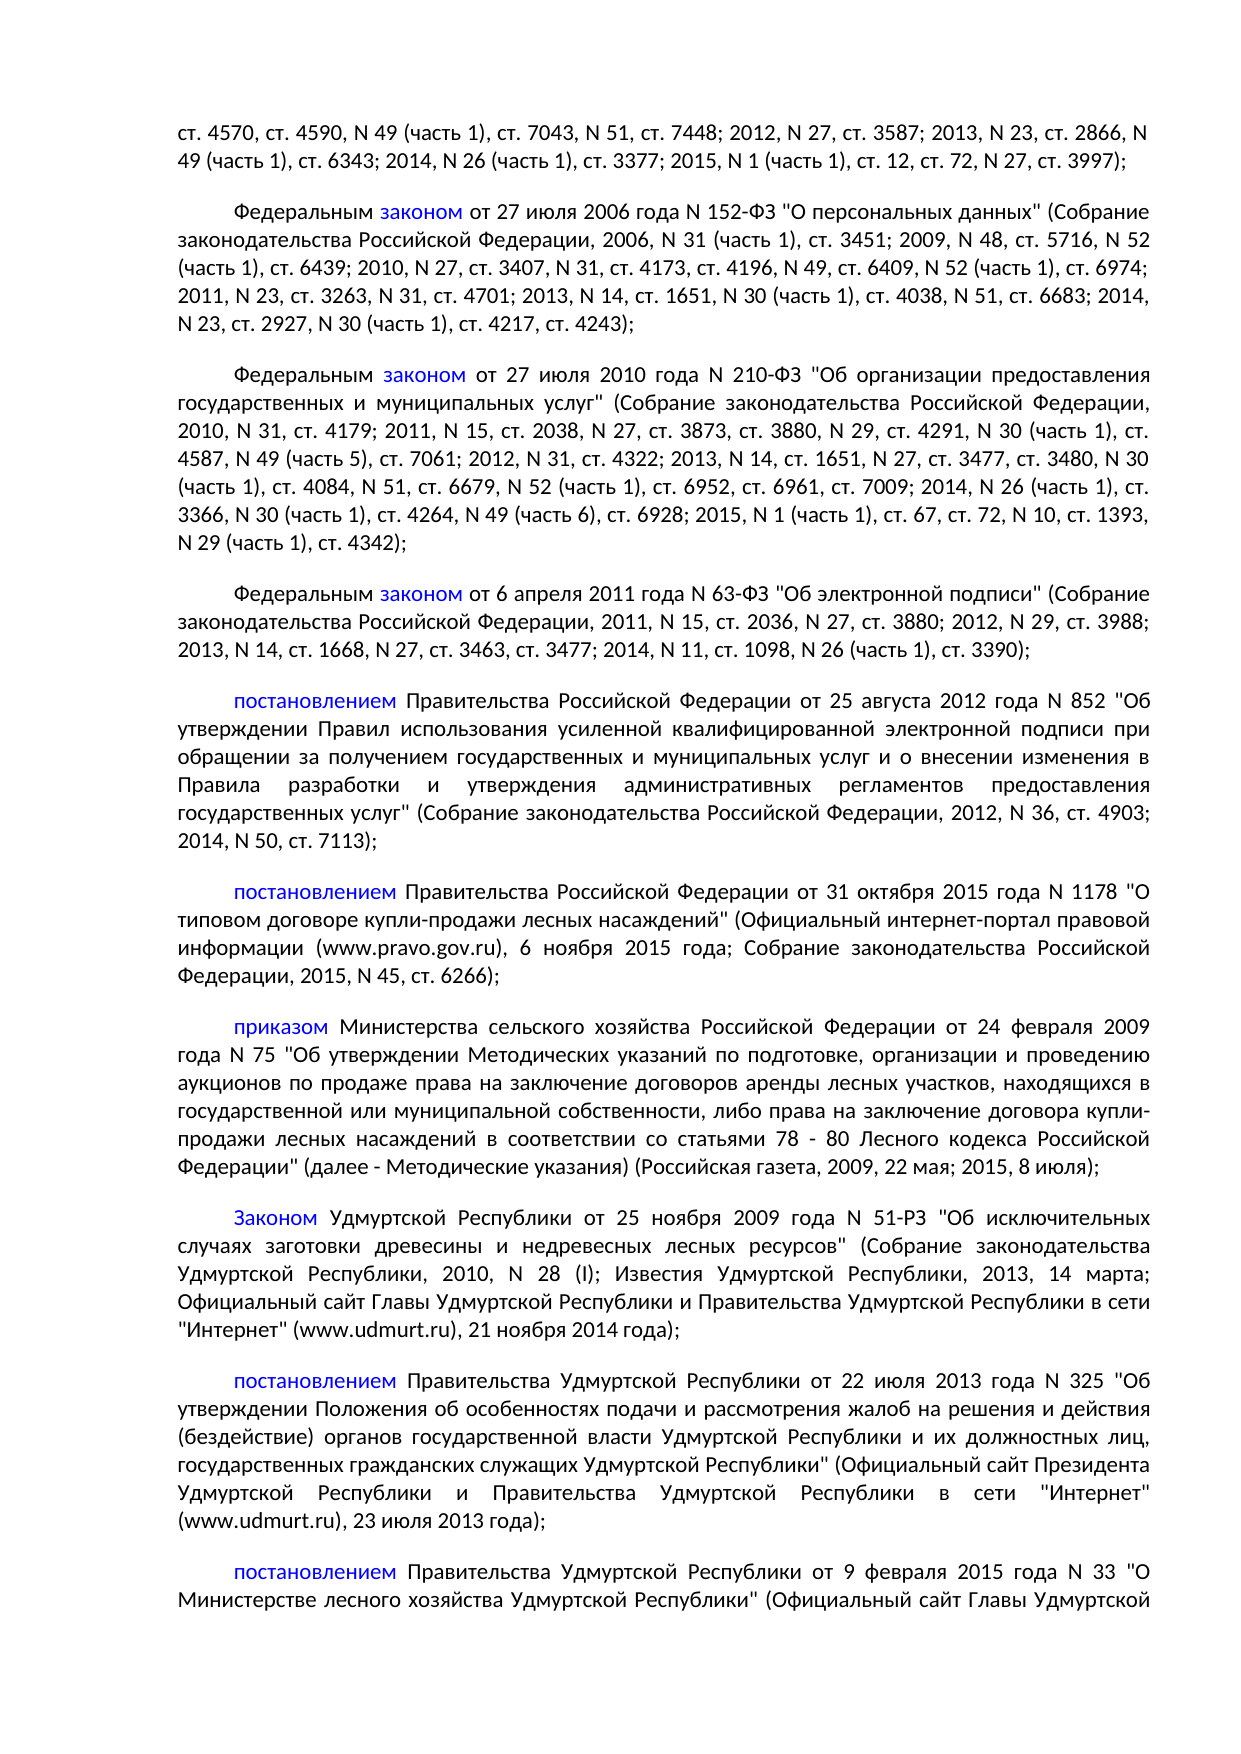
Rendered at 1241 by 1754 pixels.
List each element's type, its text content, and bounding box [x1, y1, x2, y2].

text Федеральным законом от 27 июля 2006 года N 152-ФЗ "О персональных данных" (Собрание законодательства Российской Федерации, 2006, N 31 (часть 1), ст. 3451; 2009, N 48, ст. 5716, N 52 (часть 1), ст. 6439; 2010, N 27, ст. 3407, N 31, ст. 4173, ст. 4196, N 49, ст. 6409, N 52 (часть 1), ст. 6974; 2011, N 23, ст. 3263, N 31, ст. 4701; 2013, N 14, ст. 1651, N 30 (часть 1), ст. 4038, N 51, ст. 6683; 2014, N 23, ст. 2927, N 30 (часть 1), ст. 4217, ст. 4243); [177, 197, 1152, 337]
text приказом Министерства сельского хозяйства Российской Федерации от 24 февраля 2009 года N 75 "Об утверждении Методических указаний по подготовке, организации и проведению аукционов по продаже права на заключение договоров аренды лесных участков, находящихся в государственной или муниципальной собственности, либо права на заключение договора купли-продажи лесных насаждений в соответствии со статьями 78 - 80 Лесного кодекса Российской Федерации" (далее - Методические указания) (Российская газета, 2009, 22 мая; 2015, 8 июля); [177, 1012, 1152, 1180]
text Законом Удмуртской Республики от 25 ноября 2009 года N 51-РЗ "Об исключительных случаях заготовки древесины и недревесных лесных ресурсов" (Собрание законодательства Удмуртской Республики, 2010, N 28 (I); Известия Удмуртской Республики, 2013, 14 марта; Официальный сайт Главы Удмуртской Республики и Правительства Удмуртской Республики в сети "Интернет" (www.udmurt.ru), 21 ноября 2014 года); [177, 1203, 1152, 1343]
text Федеральным законом от 27 июля 2010 года N 210-ФЗ "Об организации предоставления государственных и муниципальных услуг" (Собрание законодательства Российской Федерации, 2010, N 31, ст. 4179; 2011, N 15, ст. 2038, N 27, ст. 3873, ст. 3880, N 29, ст. 4291, N 30 (часть 1), ст. 4587, N 49 (часть 5), ст. 7061; 2012, N 31, ст. 4322; 2013, N 14, ст. 1651, N 27, ст. 3477, ст. 3480, N 30 (часть 1), ст. 4084, N 51, ст. 6679, N 52 (часть 1), ст. 6952, ст. 6961, ст. 7009; 2014, N 26 (часть 1), ст. 3366, N 30 (часть 1), ст. 4264, N 49 (часть 6), ст. 6928; 2015, N 1 (часть 1), ст. 67, ст. 72, N 10, ст. 1393, N 29 (часть 1), ст. 4342); [177, 360, 1152, 556]
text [177, 1557, 1152, 1613]
text Федеральным законом от 6 апреля 2011 года N 63-ФЗ "Об электронной подписи" (Собрание законодательства Российской Федерации, 2011, N 15, ст. 2036, N 27, ст. 3880; 2012, N 29, ст. 3988; 2013, N 14, ст. 1668, N 27, ст. 3463, ст. 3477; 2014, N 11, ст. 1098, N 26 (часть 1), ст. 3390); [177, 579, 1152, 663]
text постановлением Правительства Российской Федерации от 25 августа 2012 года N 852 "Об утверждении Правил использования усиленной квалифицированной электронной подписи при обращении за получением государственных и муниципальных услуг и о внесении изменения в Правила разработки и утверждения административных регламентов предоставления государственных услуг" (Собрание законодательства Российской Федерации, 2012, N 36, ст. 4903; 2014, N 50, ст. 7113); [177, 686, 1152, 854]
text постановлением Правительства Удмуртской Республики от 22 июля 2013 года N 325 "Об утверждении Положения об особенностях подачи и рассмотрения жалоб на решения и действия (бездействие) органов государственной власти Удмуртской Республики и их должностных лиц, государственных гражданских служащих Удмуртской Республики" (Официальный сайт Президента Удмуртской Республики и Правительства Удмуртской Республики в сети "Интернет" (www.udmurt.ru), 23 июля 2013 года); [177, 1366, 1152, 1534]
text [177, 118, 1152, 174]
text постановлением Правительства Российской Федерации от 31 октября 2015 года N 1178 "О типовом договоре купли-продажи лесных насаждений" (Официальный интернет-портал правовой информации (www.pravo.gov.ru), 6 ноября 2015 года; Собрание законодательства Российской Федерации, 2015, N 45, ст. 6266); [177, 877, 1152, 989]
